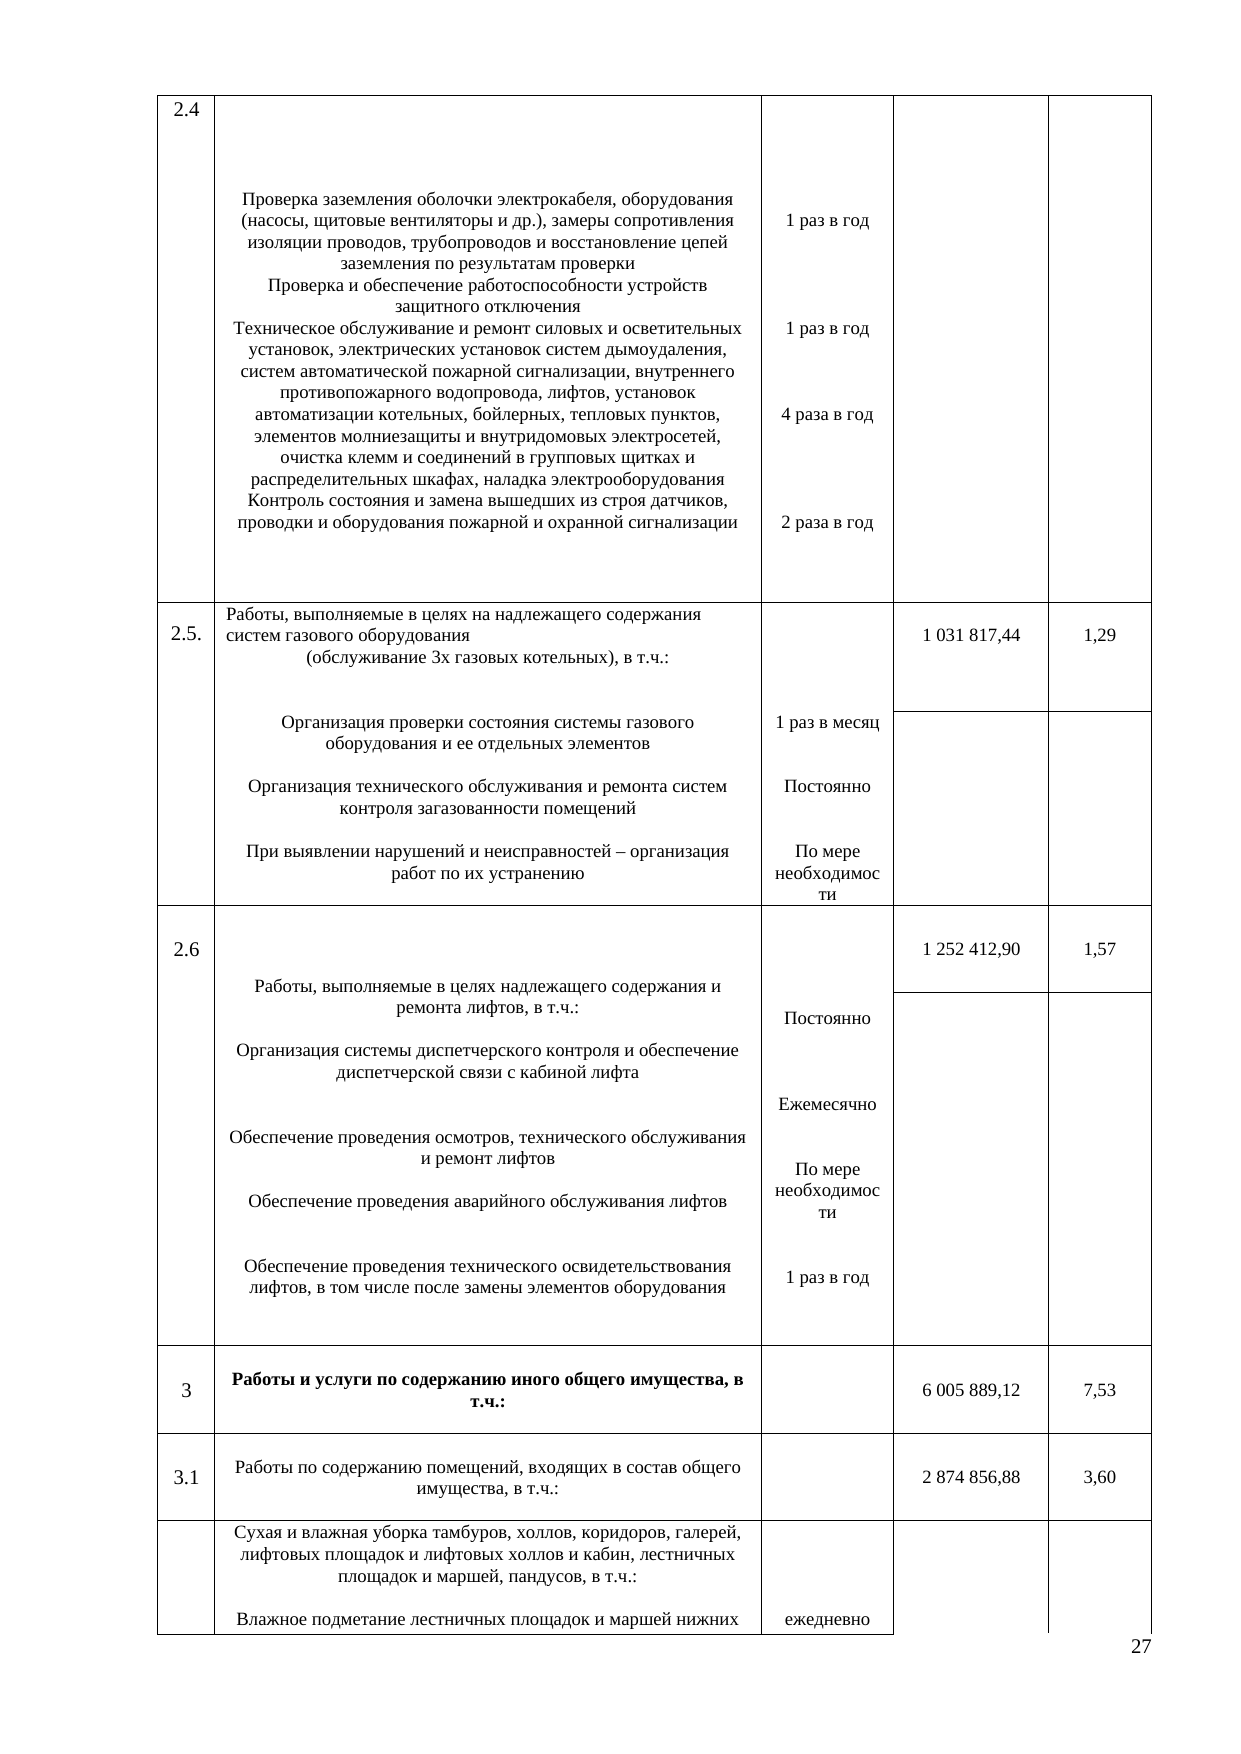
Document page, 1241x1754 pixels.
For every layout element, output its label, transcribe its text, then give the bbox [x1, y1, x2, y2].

table_cell 2.5. [158, 603, 214, 711]
table_cell 1 252 412,90 [894, 906, 1048, 992]
table_cell [1049, 96, 1151, 602]
table_cell 6 005 889,12 [894, 1346, 1048, 1433]
table_cell 1 раз в месяц Постоянно По мере необходимости [762, 603, 893, 905]
table_cell Работы, выполняемые в целях на надлежащего содержания систем газового оборудования (обслуживание 3х газовых котельных), в т.ч.: Организация проверки состояния системы газового оборудования и ее отдельных элементов Организация технического обслуживания и ремонта систем контроля загазованности помещений При выявлении нарушений и неисправностей – организация работ по их устранению [215, 603, 761, 905]
table_cell 3 [158, 1346, 214, 1433]
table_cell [762, 96, 893, 602]
table_cell [1049, 993, 1151, 1345]
table_cell [894, 1521, 1048, 1633]
table_cell Работы, выполняемые в целях надлежащего содержания и ремонта лифтов, в т.ч.: Организация системы диспетчерского контроля и обеспечение диспетчерской связи с кабиной лифта Обеспечение проведения осмотров, технического обслуживания и ремонт лифтов Обеспечение проведения аварийного обслуживания лифтов Обеспечение проведения технического освидетельствования лифтов, в том числе после замены элементов оборудования [215, 906, 761, 1345]
table_cell 1,57 [1049, 906, 1151, 992]
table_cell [215, 96, 761, 602]
table_cell [1049, 1521, 1151, 1633]
table_cell 2.6 [158, 906, 214, 992]
table_cell [894, 993, 1048, 1345]
table_cell 3,60 [1049, 1434, 1151, 1520]
table_cell [762, 1434, 893, 1520]
table_cell 2 874 856,88 [894, 1434, 1048, 1520]
table_cell 1 031 817,44 [894, 603, 1048, 711]
table_cell 1,29 [1049, 603, 1151, 711]
table_cell Постоянно Ежемесячно По мере необходимости 1 раз в год [762, 906, 893, 1345]
table_cell 2.4 [158, 96, 214, 602]
table_cell [158, 711, 214, 905]
table_cell Работы и услуги по содержанию иного общего имущества, в т.ч.: [215, 1346, 761, 1433]
table_cell [158, 1521, 214, 1633]
table_cell [894, 712, 1048, 905]
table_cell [762, 1521, 893, 1633]
table_cell [894, 96, 1048, 602]
table_cell [158, 992, 214, 1345]
table_cell 3.1 [158, 1434, 214, 1520]
table_cell [1049, 712, 1151, 905]
table_cell Работы по содержанию помещений, входящих в состав общего имущества, в т.ч.: [215, 1434, 761, 1520]
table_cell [215, 1521, 761, 1633]
table_cell 7,53 [1049, 1346, 1151, 1433]
table_cell [762, 1346, 893, 1433]
